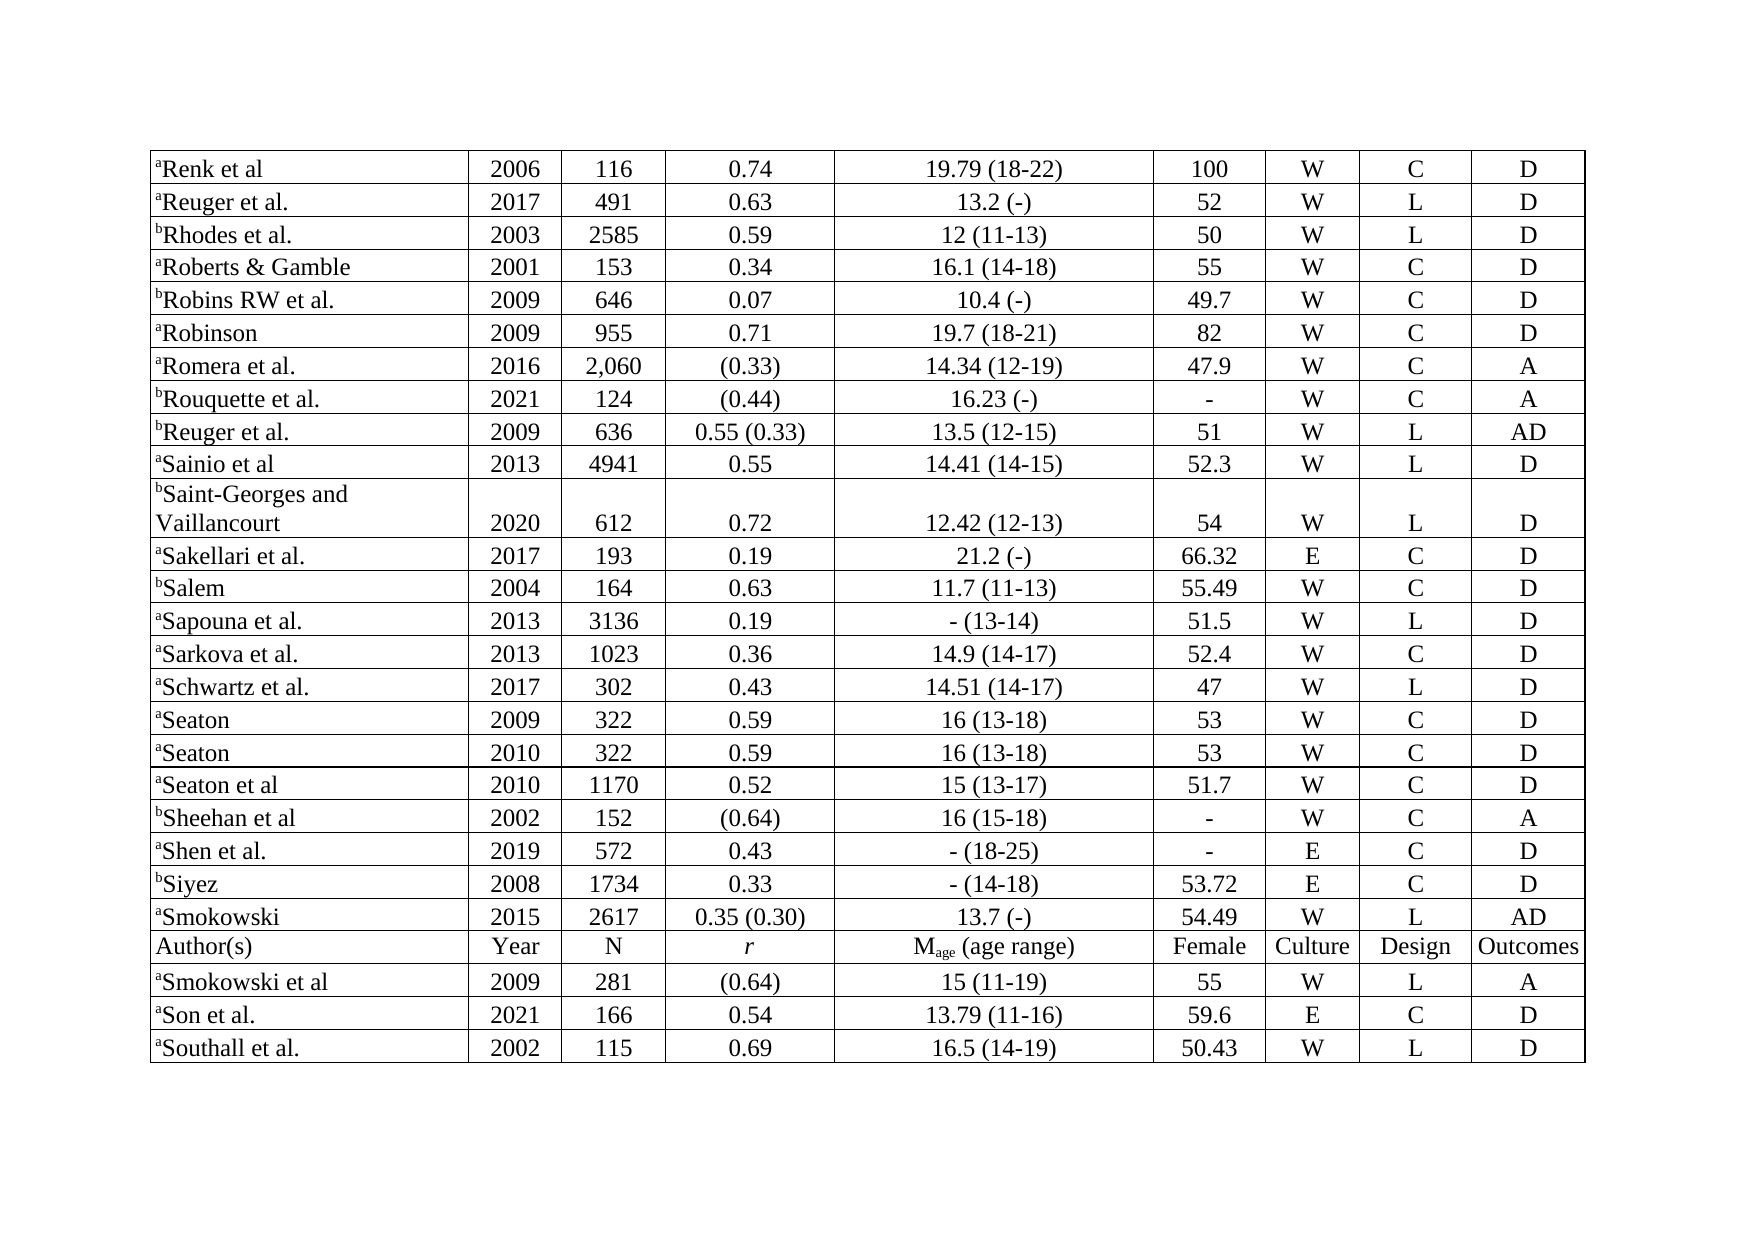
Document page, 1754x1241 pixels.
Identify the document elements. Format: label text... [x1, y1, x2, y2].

table_cell W [1266, 446, 1359, 478]
table_cell 612 [562, 479, 665, 537]
table_cell C [1360, 636, 1471, 668]
table_cell 1170 [562, 768, 665, 799]
table_cell 0.19 [666, 538, 834, 569]
table_cell 152 [562, 800, 665, 832]
table_cell 302 [562, 669, 665, 701]
table_cell 166 [562, 997, 665, 1029]
table_cell 322 [562, 735, 665, 766]
table_cell bRouquette et al. [151, 381, 468, 412]
table_cell 0.34 [666, 250, 834, 281]
table_cell D [1472, 151, 1584, 183]
table_cell 14.34 (12-19) [835, 348, 1153, 380]
table_cell C [1360, 800, 1471, 832]
table_cell 2019 [469, 833, 561, 865]
table_cell aSarkova et al. [151, 636, 468, 668]
table_cell A [1472, 381, 1584, 412]
table_cell 13.2 (-) [835, 184, 1153, 216]
table_cell 21.2 (-) [835, 538, 1153, 569]
table_cell bSheehan et al [151, 800, 468, 832]
table_cell 0.36 [666, 636, 834, 668]
table_cell C [1360, 702, 1471, 733]
table_cell 164 [562, 571, 665, 602]
table_cell 0.19 [666, 603, 834, 635]
table_cell L [1360, 414, 1471, 445]
table_cell A [1472, 800, 1584, 832]
table_cell 16 (13-18) [835, 735, 1153, 766]
table_cell C [1360, 866, 1471, 898]
table_cell - [1154, 800, 1265, 832]
table_cell 572 [562, 833, 665, 865]
table_cell 16.5 (14-19) [835, 1030, 1153, 1062]
table_cell 16.1 (14-18) [835, 250, 1153, 281]
table_cell 55 [1154, 250, 1265, 281]
table_cell 54 [1154, 479, 1265, 537]
table_cell aRoberts & Gamble [151, 250, 468, 281]
table_cell 322 [562, 702, 665, 733]
table_cell D [1472, 446, 1584, 478]
table_cell bSaint-Georges and Vaillancourt [151, 479, 468, 537]
table_cell aSakellari et al. [151, 538, 468, 569]
table_cell (0.64) [666, 800, 834, 832]
table_cell 0.59 [666, 702, 834, 733]
table_cell 53 [1154, 702, 1265, 733]
table_cell 955 [562, 315, 665, 347]
table_cell 0.43 [666, 669, 834, 701]
table_cell 646 [562, 282, 665, 314]
table_cell C [1360, 250, 1471, 281]
table_cell 15 (13-17) [835, 768, 1153, 799]
table_cell 0.72 [666, 479, 834, 537]
table_cell bRobins RW et al. [151, 282, 468, 314]
table_cell 115 [562, 1030, 665, 1062]
table_cell 82 [1154, 315, 1265, 347]
table_cell A [1472, 964, 1584, 996]
table_cell D [1472, 669, 1584, 701]
table_cell 2,060 [562, 348, 665, 380]
table_cell 53 [1154, 735, 1265, 766]
table_cell 13.7 (-) [835, 899, 1153, 930]
table_cell 2009 [469, 282, 561, 314]
table_cell aSouthall et al. [151, 1030, 468, 1062]
table_cell 0.63 [666, 571, 834, 602]
table_cell 0.59 [666, 735, 834, 766]
table_cell 2585 [562, 217, 665, 248]
table_cell - (18-25) [835, 833, 1153, 865]
table_cell L [1360, 479, 1471, 537]
table_cell aSeaton [151, 702, 468, 733]
table_cell 0.55 [666, 446, 834, 478]
table_cell 4941 [562, 446, 665, 478]
table_cell - (14-18) [835, 866, 1153, 898]
table_cell bSiyez [151, 866, 468, 898]
table_cell W [1266, 964, 1359, 996]
table_cell W [1266, 636, 1359, 668]
table_cell 0.69 [666, 1030, 834, 1062]
table_cell 2010 [469, 735, 561, 766]
table_cell W [1266, 348, 1359, 380]
table_cell 2617 [562, 899, 665, 930]
table_cell 0.55 (0.33) [666, 414, 834, 445]
table_cell AD [1472, 414, 1584, 445]
table_cell 16 (13-18) [835, 702, 1153, 733]
table_cell 2020 [469, 479, 561, 537]
table_cell E [1266, 866, 1359, 898]
table_cell 116 [562, 151, 665, 183]
table_cell Culture [1266, 931, 1359, 963]
table_cell W [1266, 282, 1359, 314]
table_cell r [666, 931, 834, 963]
table_cell 0.07 [666, 282, 834, 314]
table_cell 2016 [469, 348, 561, 380]
table_cell W [1266, 603, 1359, 635]
table_cell 491 [562, 184, 665, 216]
table_cell 15 (11-19) [835, 964, 1153, 996]
table_cell L [1360, 184, 1471, 216]
table_cell C [1360, 315, 1471, 347]
table_cell C [1360, 381, 1471, 412]
table_cell aSon et al. [151, 997, 468, 1029]
table_cell W [1266, 1030, 1359, 1062]
table_cell 281 [562, 964, 665, 996]
table_cell W [1266, 315, 1359, 347]
table_cell aShen et al. [151, 833, 468, 865]
table_cell W [1266, 381, 1359, 412]
table_cell 47.9 [1154, 348, 1265, 380]
table_cell 66.32 [1154, 538, 1265, 569]
table_cell 0.33 [666, 866, 834, 898]
table_cell 55 [1154, 964, 1265, 996]
table_cell aSmokowski [151, 899, 468, 930]
table_cell 3136 [562, 603, 665, 635]
table_cell 2013 [469, 603, 561, 635]
table_cell aSeaton [151, 735, 468, 766]
table_cell L [1360, 217, 1471, 248]
table_cell 2017 [469, 538, 561, 569]
table_cell L [1360, 603, 1471, 635]
table_cell 2002 [469, 1030, 561, 1062]
table_cell W [1266, 800, 1359, 832]
table_cell 0.43 [666, 833, 834, 865]
table_cell 12 (11-13) [835, 217, 1153, 248]
table_cell 2008 [469, 866, 561, 898]
table_cell E [1266, 997, 1359, 1029]
table_cell W [1266, 702, 1359, 733]
table_cell 16.23 (-) [835, 381, 1153, 412]
table_cell Author(s) [151, 931, 468, 963]
table_cell L [1360, 669, 1471, 701]
table_cell - [1154, 381, 1265, 412]
table_cell C [1360, 768, 1471, 799]
table_cell 2009 [469, 964, 561, 996]
table_cell L [1360, 446, 1471, 478]
table_cell 13.79 (11-16) [835, 997, 1153, 1029]
table_cell 2021 [469, 381, 561, 412]
table_cell 52 [1154, 184, 1265, 216]
table_cell 2013 [469, 446, 561, 478]
table_cell 2009 [469, 315, 561, 347]
table_cell D [1472, 479, 1584, 537]
table_cell W [1266, 735, 1359, 766]
table_cell W [1266, 899, 1359, 930]
table_cell 14.51 (14-17) [835, 669, 1153, 701]
table_cell 124 [562, 381, 665, 412]
table_cell W [1266, 217, 1359, 248]
table_cell 2003 [469, 217, 561, 248]
table_cell D [1472, 1030, 1584, 1062]
table_cell L [1360, 1030, 1471, 1062]
table_cell bReuger et al. [151, 414, 468, 445]
table_cell 2021 [469, 997, 561, 1029]
table_cell L [1360, 899, 1471, 930]
table_cell 1023 [562, 636, 665, 668]
table_cell A [1472, 348, 1584, 380]
table_cell D [1472, 768, 1584, 799]
table_cell 2017 [469, 184, 561, 216]
table_cell 0.52 [666, 768, 834, 799]
table_cell aRobinson [151, 315, 468, 347]
table_cell C [1360, 833, 1471, 865]
table_cell 16 (15-18) [835, 800, 1153, 832]
table_cell 2013 [469, 636, 561, 668]
table_cell N [562, 931, 665, 963]
table_cell 54.49 [1154, 899, 1265, 930]
table_cell 1734 [562, 866, 665, 898]
table_cell D [1472, 184, 1584, 216]
table_cell 52.4 [1154, 636, 1265, 668]
table_cell aRomera et al. [151, 348, 468, 380]
table_cell D [1472, 702, 1584, 733]
table_cell 12.42 (12-13) [835, 479, 1153, 537]
table_cell C [1360, 348, 1471, 380]
table_cell 55.49 [1154, 571, 1265, 602]
table_cell W [1266, 768, 1359, 799]
table_cell aSchwartz et al. [151, 669, 468, 701]
table_cell 0.59 [666, 217, 834, 248]
table_cell 2006 [469, 151, 561, 183]
table_cell 49.7 [1154, 282, 1265, 314]
table_cell 14.41 (14-15) [835, 446, 1153, 478]
table_cell 0.74 [666, 151, 834, 183]
table_cell D [1472, 603, 1584, 635]
table_cell 2002 [469, 800, 561, 832]
table_cell 50 [1154, 217, 1265, 248]
table_cell E [1266, 538, 1359, 569]
table_cell 100 [1154, 151, 1265, 183]
table_cell D [1472, 282, 1584, 314]
table_cell 2017 [469, 669, 561, 701]
table_cell W [1266, 250, 1359, 281]
table_cell W [1266, 414, 1359, 445]
table_cell 59.6 [1154, 997, 1265, 1029]
table_cell D [1472, 636, 1584, 668]
table_cell W [1266, 669, 1359, 701]
table_cell 153 [562, 250, 665, 281]
table_cell 51 [1154, 414, 1265, 445]
table_cell 2009 [469, 414, 561, 445]
table_cell Outcomes [1472, 931, 1584, 963]
table_cell 14.9 (14-17) [835, 636, 1153, 668]
table_cell L [1360, 964, 1471, 996]
table_cell C [1360, 282, 1471, 314]
table_cell aSapouna et al. [151, 603, 468, 635]
table_cell 50.43 [1154, 1030, 1265, 1062]
table_cell bSalem [151, 571, 468, 602]
table_cell C [1360, 538, 1471, 569]
table_cell Year [469, 931, 561, 963]
table_cell D [1472, 315, 1584, 347]
table_cell 52.3 [1154, 446, 1265, 478]
table_cell W [1266, 151, 1359, 183]
table_cell 11.7 (11-13) [835, 571, 1153, 602]
table_cell W [1266, 184, 1359, 216]
table_cell (0.64) [666, 964, 834, 996]
table_cell 2010 [469, 768, 561, 799]
table_cell aSeaton et al [151, 768, 468, 799]
table_cell Female [1154, 931, 1265, 963]
table_cell - (13-14) [835, 603, 1153, 635]
table_cell Mage (age range) [835, 931, 1153, 963]
table_cell 53.72 [1154, 866, 1265, 898]
table_cell D [1472, 250, 1584, 281]
table_cell 2015 [469, 899, 561, 930]
table_cell 2009 [469, 702, 561, 733]
table_cell 0.71 [666, 315, 834, 347]
table_cell (0.44) [666, 381, 834, 412]
table_cell W [1266, 571, 1359, 602]
table_cell AD [1472, 899, 1584, 930]
table_cell 2004 [469, 571, 561, 602]
table_cell D [1472, 571, 1584, 602]
table_cell Design [1360, 931, 1471, 963]
table_cell 0.35 (0.30) [666, 899, 834, 930]
table_cell D [1472, 217, 1584, 248]
table_cell 19.79 (18-22) [835, 151, 1153, 183]
table_cell aReuger et al. [151, 184, 468, 216]
table_cell C [1360, 571, 1471, 602]
table_cell 0.54 [666, 997, 834, 1029]
table_cell D [1472, 866, 1584, 898]
table_cell aSainio et al [151, 446, 468, 478]
table_cell (0.33) [666, 348, 834, 380]
table_cell 193 [562, 538, 665, 569]
table_cell 47 [1154, 669, 1265, 701]
table_cell 13.5 (12-15) [835, 414, 1153, 445]
table_cell bRhodes et al. [151, 217, 468, 248]
table_cell 51.5 [1154, 603, 1265, 635]
table_cell aSmokowski et al [151, 964, 468, 996]
table_cell 636 [562, 414, 665, 445]
table_cell E [1266, 833, 1359, 865]
table_cell D [1472, 735, 1584, 766]
table_cell D [1472, 833, 1584, 865]
table_cell 10.4 (-) [835, 282, 1153, 314]
table_cell C [1360, 735, 1471, 766]
table_cell W [1266, 479, 1359, 537]
table_cell 2001 [469, 250, 561, 281]
table_cell D [1472, 997, 1584, 1029]
table_cell C [1360, 997, 1471, 1029]
table_cell 0.63 [666, 184, 834, 216]
table_cell 51.7 [1154, 768, 1265, 799]
table_cell - [1154, 833, 1265, 865]
table_cell 19.7 (18-21) [835, 315, 1153, 347]
table_cell aRenk et al [151, 151, 468, 183]
table_cell C [1360, 151, 1471, 183]
table_cell D [1472, 538, 1584, 569]
